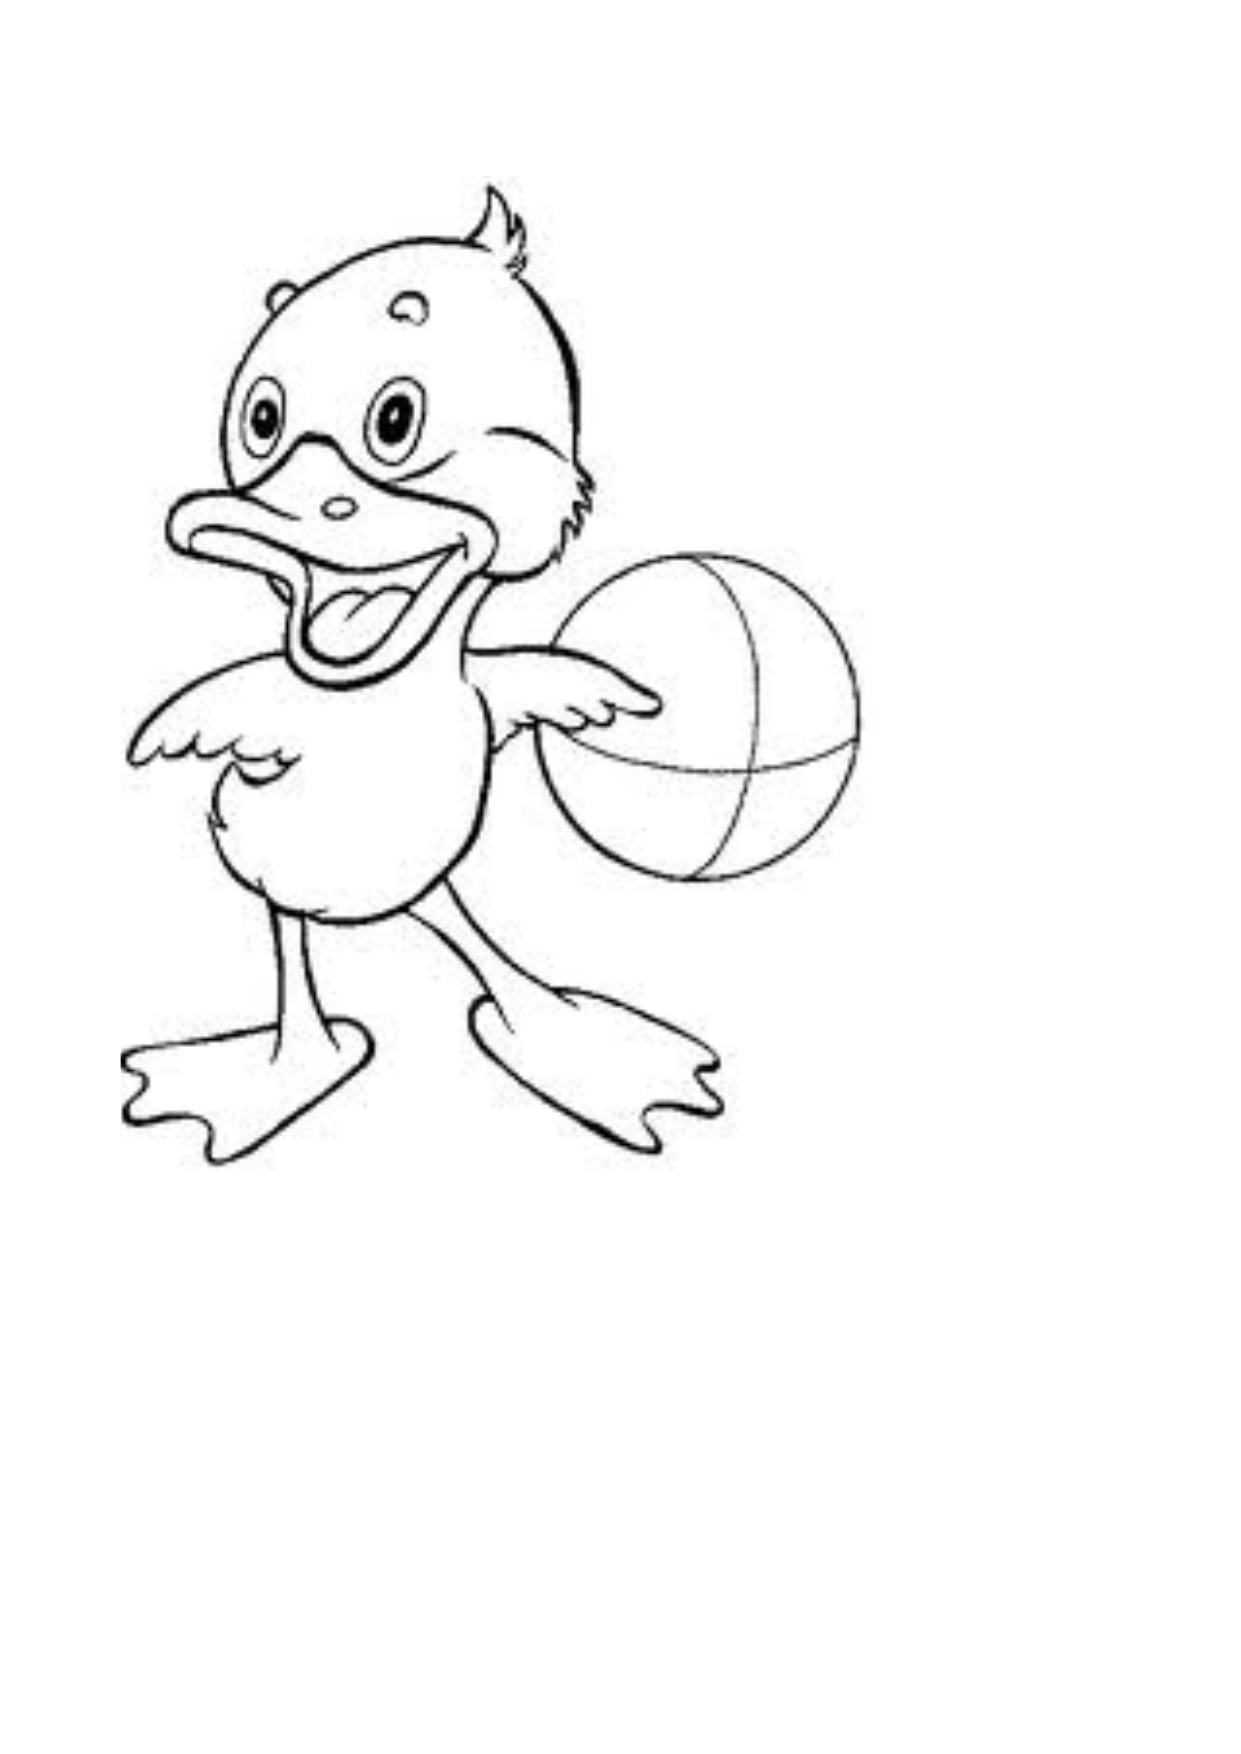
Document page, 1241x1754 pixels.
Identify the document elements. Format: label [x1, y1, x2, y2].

picture [120, 176, 877, 1176]
